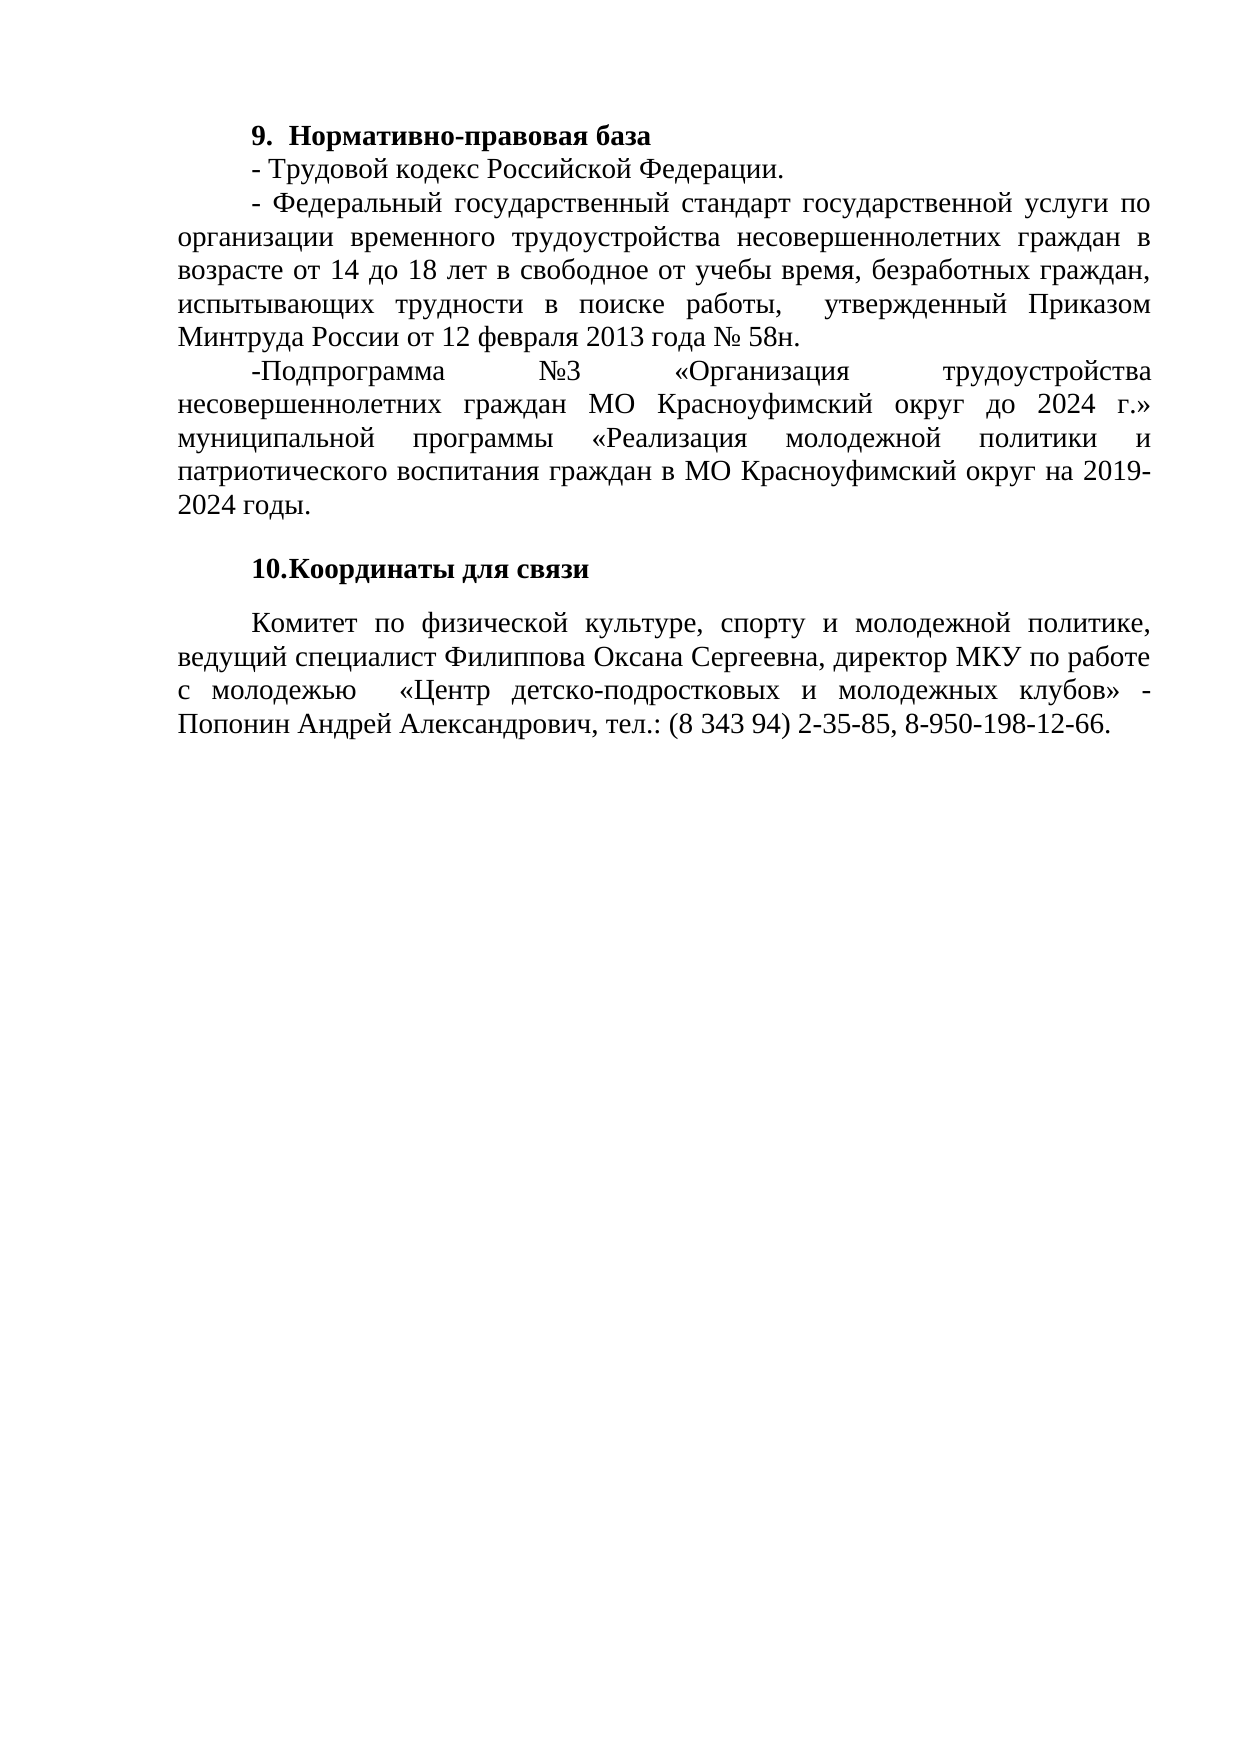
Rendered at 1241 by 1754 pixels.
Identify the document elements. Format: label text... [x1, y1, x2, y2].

text Комитет по физической культуре, спорту и молодежной политике, ведущий специалист Филиппова Оксана Сергеевна, директор МКУ по работе с молодежью «Центр детско-подростковых и молодежных клубов» - Попонин Андрей Александрович, тел.: (8 343 94) 2-35-85, 8-950-198-12-66. [177, 605, 1152, 739]
text -Подпрограмма №3 «Организация трудоустройства несовершеннолетних граждан МО Красноуфимский округ до 2024 г.» муниципальной программы «Реализация молодежной политики и патриотического воспитания граждан в МО Красноуфимский округ на 2019-2024 годы. [177, 353, 1152, 521]
list Нормативно-правовая база [251, 118, 1152, 152]
text - Федеральный государственный стандарт государственной услуги по организации временного трудоустройства несовершеннолетних граждан в возрасте от 14 до 18 лет в свободное от учебы время, безработных граждан, испытывающих трудности в поиске работы, утвержденный Приказом Минтруда России от 12 февраля 2013 года № 58н. [177, 185, 1152, 353]
list Координаты для связи [251, 551, 1152, 584]
text - Трудовой кодекс Российской Федерации. [177, 152, 1152, 185]
